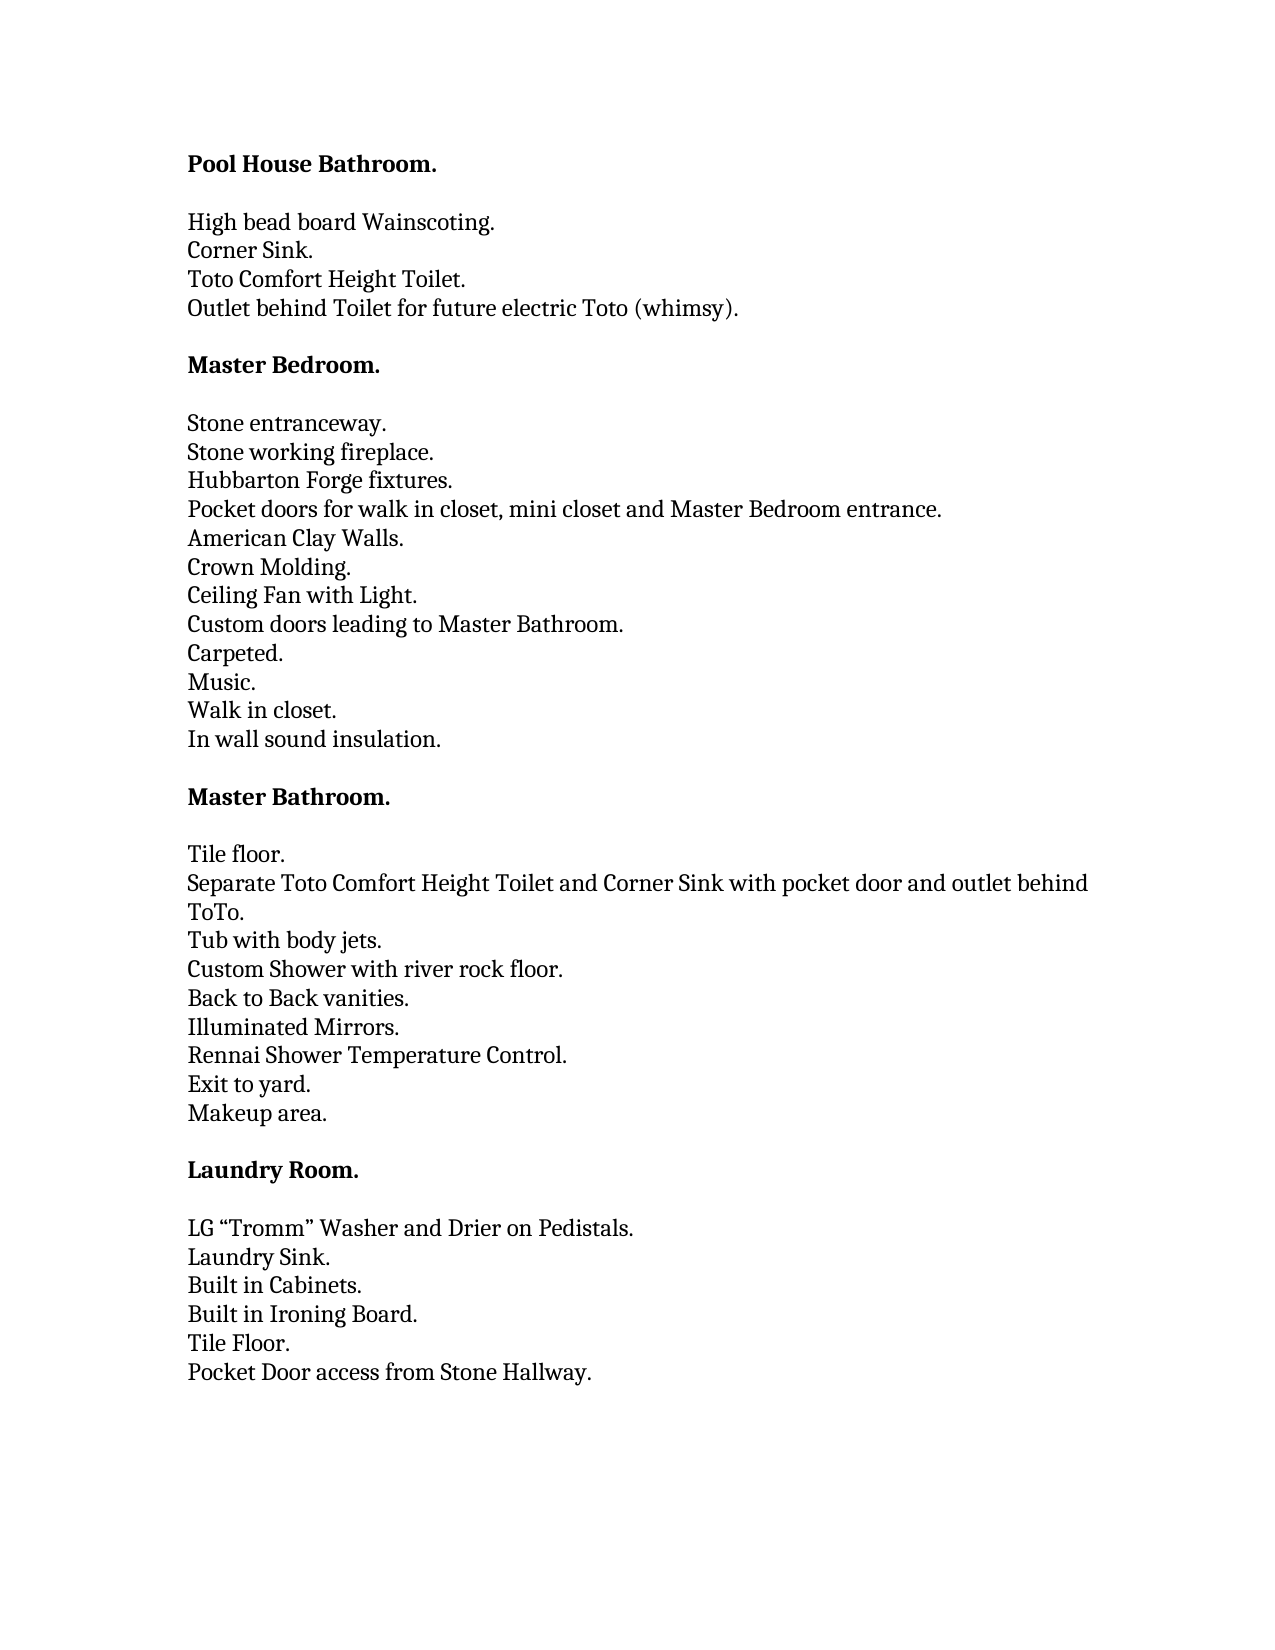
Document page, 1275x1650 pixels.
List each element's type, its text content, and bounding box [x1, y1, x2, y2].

text Tile floor. [187, 840, 1125, 869]
text LG “Tromm” Washer and Drier on Pedistals. [187, 1214, 1125, 1242]
text American Clay Walls. [187, 524, 1125, 552]
text Laundry Room. [187, 1156, 1125, 1185]
text Back to Back vanities. [187, 984, 1125, 1012]
text Music. [187, 667, 1125, 696]
text Carpeted. [187, 639, 1125, 667]
text High bead board Wainscoting. [187, 207, 1125, 236]
text Tile Floor. [187, 1329, 1125, 1357]
text Toto Comfort Height Toilet. [187, 265, 1125, 294]
text Custom doors leading to Master Bathroom. [187, 610, 1125, 639]
text Master Bathroom. [187, 782, 1125, 811]
text Pocket Door access from Stone Hallway. [187, 1357, 1125, 1386]
text Stone entranceway. [187, 409, 1125, 437]
text Laundry Sink. [187, 1242, 1125, 1271]
text Walk in closet. [187, 696, 1125, 725]
text Pocket doors for walk in closet, mini closet and Master Bedroom entrance. [187, 495, 1125, 524]
text Illuminated Mirrors. [187, 1012, 1125, 1041]
text In wall sound insulation. [187, 725, 1125, 754]
text Pool House Bathroom. [187, 150, 1125, 179]
text Built in Cabinets. [187, 1271, 1125, 1300]
text Outlet behind Toilet for future electric Toto (whimsy). [187, 294, 1125, 322]
text Hubbarton Forge fixtures. [187, 466, 1125, 495]
text Corner Sink. [187, 236, 1125, 265]
text Ceiling Fan with Light. [187, 581, 1125, 610]
text Master Bedroom. [187, 351, 1125, 380]
text Exit to yard. [187, 1070, 1125, 1099]
text Custom Shower with river rock floor. [187, 955, 1125, 984]
text Makeup area. [187, 1099, 1125, 1127]
text Separate Toto Comfort Height Toilet and Corner Sink with pocket door and outlet behind ToTo. [187, 869, 1125, 926]
text Tub with body jets. [187, 926, 1125, 955]
text Built in Ironing Board. [187, 1300, 1125, 1329]
text Rennai Shower Temperature Control. [187, 1041, 1125, 1070]
text Crown Molding. [187, 552, 1125, 581]
text Stone working fireplace. [187, 437, 1125, 466]
